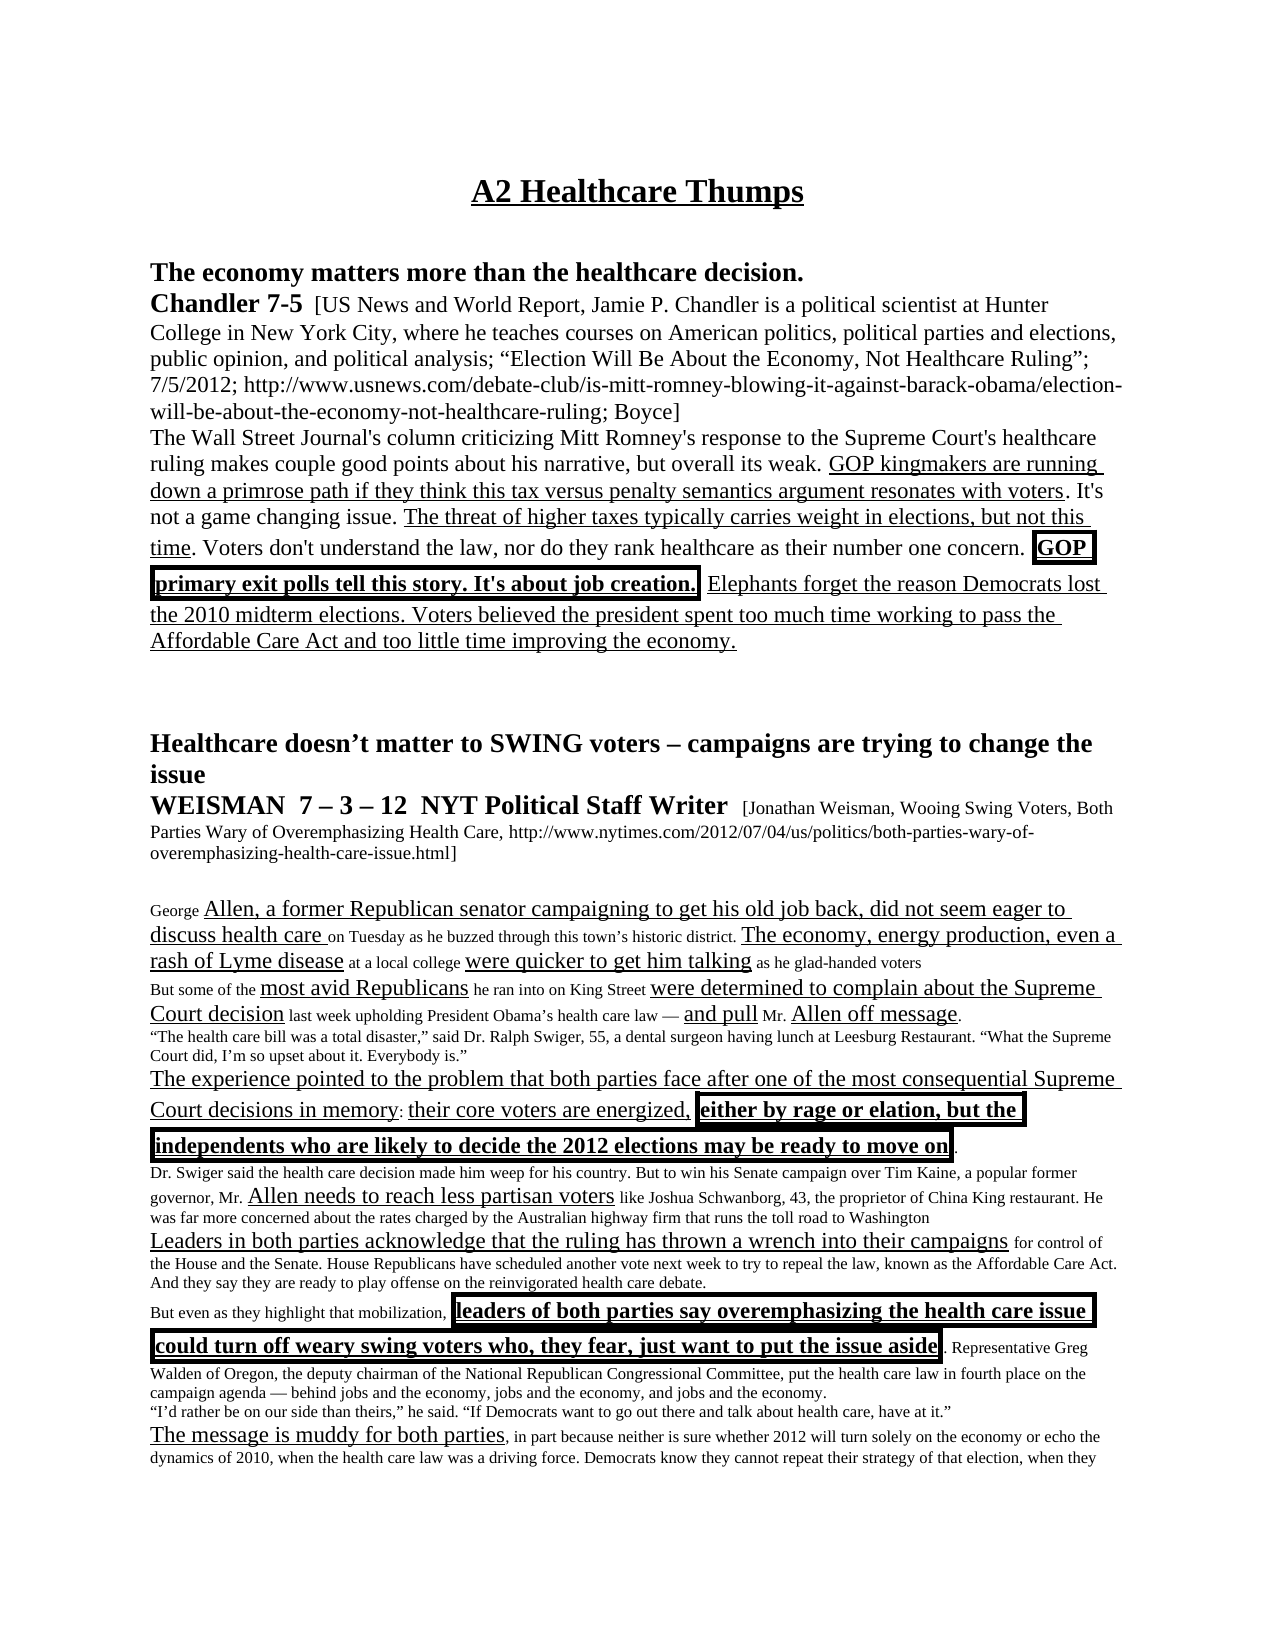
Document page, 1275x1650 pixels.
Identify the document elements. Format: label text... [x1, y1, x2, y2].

subtitle A2 Healthcare Thumps [150, 171, 1125, 209]
text “I’d rather be on our side than theirs,” he said. “If Democrats want to go out there and talk about health care, have at it.” [150, 1402, 1125, 1421]
text “The health care bill was a total disaster,” said Dr. Ralph Swiger, 55, a dental surgeon having lunch at Leesburg Restaurant. “What the Supreme Court did, I’m so upset about it. Everybody is.” [150, 1027, 1125, 1065]
text Dr. Swiger said the health care decision made him weep for his country. But to win his Senate campaign over Tim Kaine, a popular former governor, Mr. Allen needs to reach less partisan voters like Joshua Schwanborg, 43, the proprietor of China King restaurant. He was far more concerned about the rates charged by the Australian highway firm that runs the toll road to Washington [150, 1163, 1125, 1227]
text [150, 1421, 1125, 1467]
text The experience pointed to the problem that both parties face after one of the most consequential Supreme Court decisions in memory: their core voters are energized, either by rage or elation, but the independents who are likely to decide the 2012 elections may be ready to move on. [150, 1065, 1125, 1163]
subtitle Healthcare doesn’t matter to SWING voters – campaigns are trying to change the issue [150, 727, 1125, 789]
text WEISMAN 7 – 3 – 12 NYT Political Staff Writer [Jonathan Weisman, Wooing Swing Voters, Both Parties Wary of Overemphasizing Health Care, http://www.nytimes.com/2012/07/04/us/politics/both-parties-wary-of-overemphasizing-health-care-issue.html] [150, 789, 1125, 864]
text But some of the most avid Republicans he ran into on King Street were determined to complain about the Supreme Court decision last week upholding President Obama’s health care law — and pull Mr. Allen off message. [150, 974, 1125, 1027]
subtitle The economy matters more than the healthcare decision. [150, 256, 1125, 287]
text Chandler 7-5 [US News and World Report, Jamie P. Chandler is a political scientist at Hunter College in New York City, where he teaches courses on American politics, political parties and elections, public opinion, and political analysis; “Election Will Be About the Economy, Not Healthcare Ruling”; 7/5/2012; http://www.usnews.com/debate-club/is-mitt-romney-blowing-it-against-barack-obama/election-will-be-about-the-economy-not-healthcare-ruling; Boyce] [150, 287, 1125, 424]
text The Wall Street Journal's column criticizing Mitt Romney's response to the Supreme Court's healthcare ruling makes couple good points about his narrative, but overall its weak. GOP kingmakers are running down a primrose path if they think this tax versus penalty semantics argument resonates with voters. It's not a game changing issue. The threat of higher taxes typically carries weight in elections, but not this time. Voters don't understand the law, nor do they rank healthcare as their number one concern. GOP primary exit polls tell this story. It's about job creation. Elephants forget the reason Democrats lost the 2010 midterm elections. Voters believed the president spent too much time working to pass the Affordable Care Act and too little time improving the economy. [150, 424, 1125, 654]
text But even as they highlight that mobilization, leaders of both parties say overemphasizing the health care issue could turn off weary swing voters who, they fear, just want to put the issue aside. Representative Greg Walden of Oregon, the deputy chairman of the National Republican Congressional Committee, put the health care law in fourth place on the campaign agenda — behind jobs and the economy, jobs and the economy, and jobs and the economy. [150, 1292, 1125, 1402]
text Leaders in both parties acknowledge that the ruling has thrown a wrench into their campaigns for control of the House and the Senate. House Republicans have scheduled another vote next week to try to repeal the law, known as the Affordable Care Act. And they say they are ready to play offense on the reinvigorated health care debate. [150, 1227, 1125, 1292]
text George Allen, a former Republican senator campaigning to get his old job back, did not seem eager to discuss health care on Tuesday as he buzzed through this town’s historic district. The economy, energy production, even a rash of Lyme disease at a local college were quicker to get him talking as he glad-handed voters [150, 895, 1125, 974]
